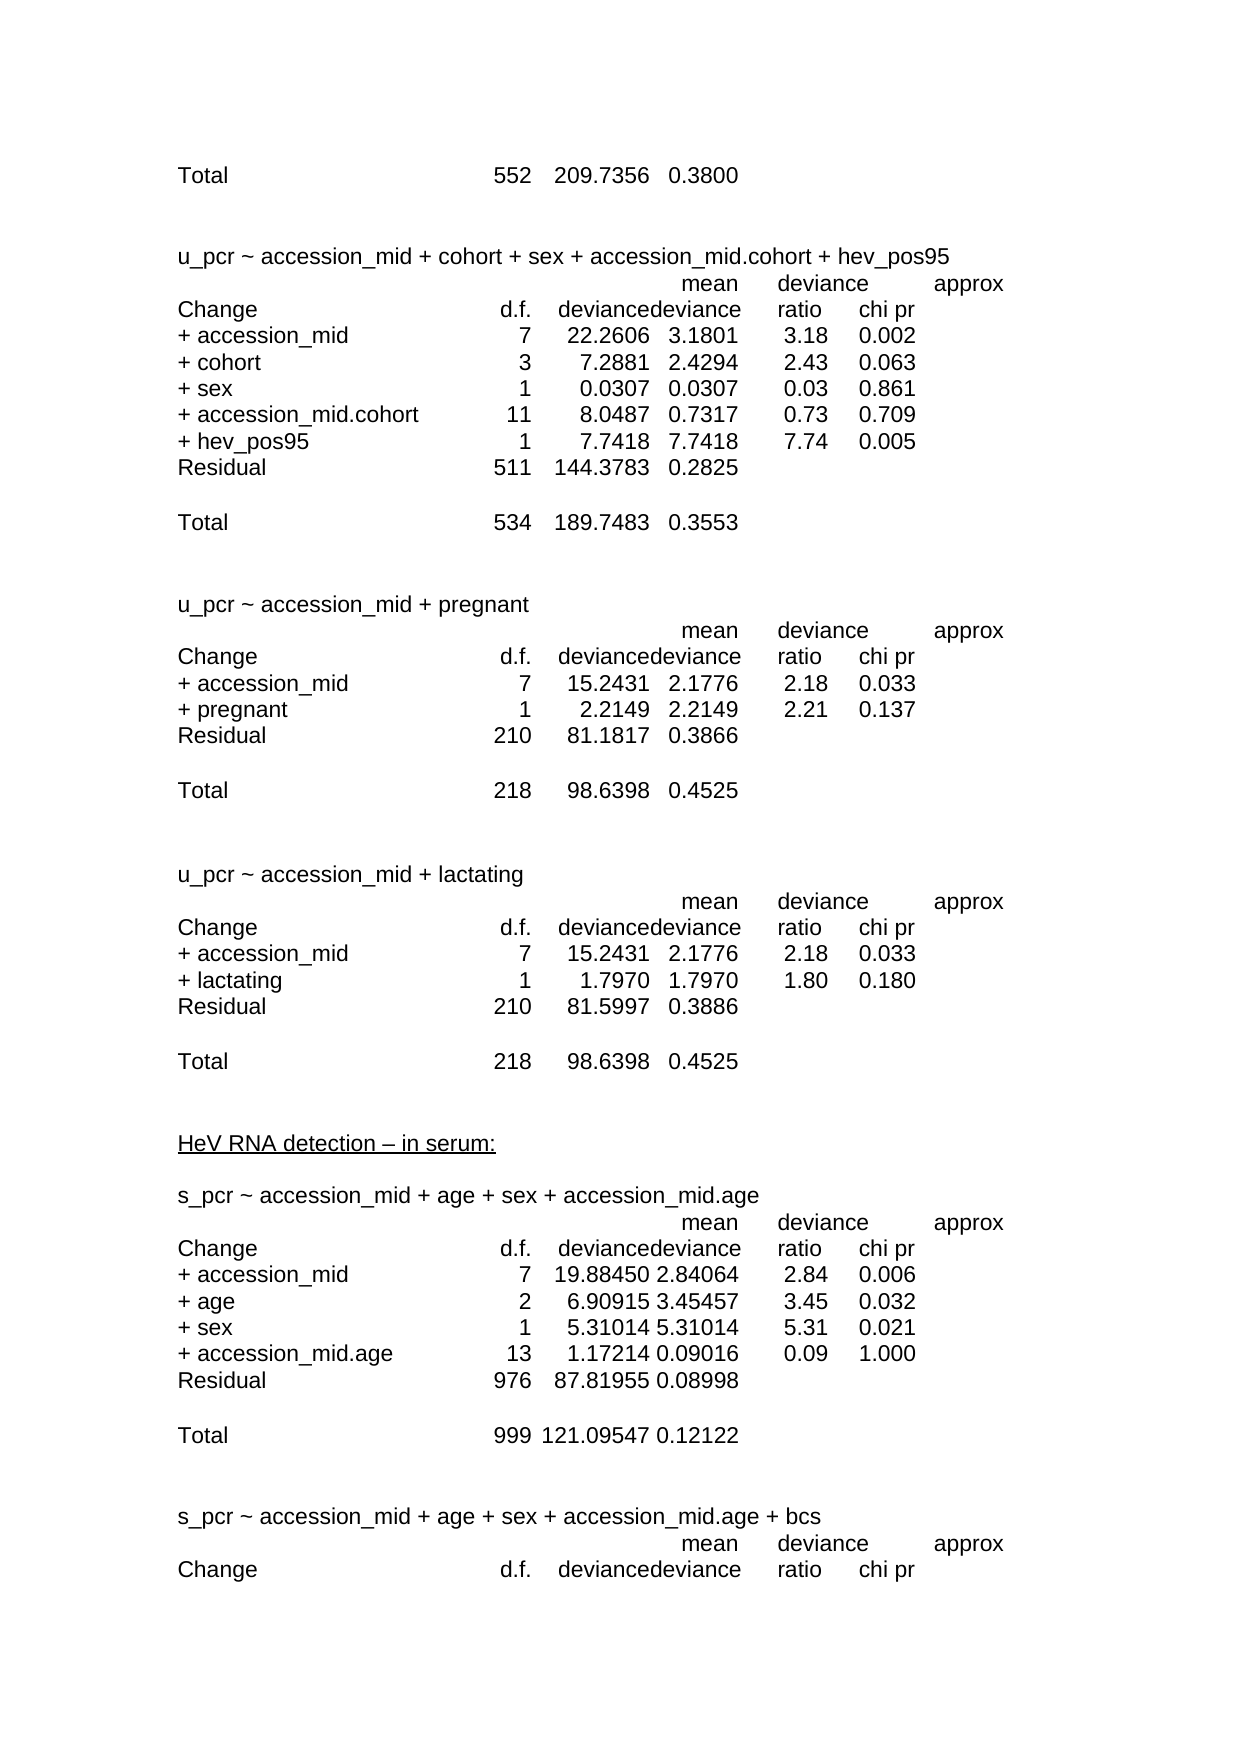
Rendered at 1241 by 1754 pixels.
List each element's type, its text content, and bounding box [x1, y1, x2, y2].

text + accession_mid 7 15.2431 2.1776 2.18 0.033 [177, 669, 1063, 696]
text s_pcr ~ accession_mid + age + sex + accession_mid.age [177, 1182, 1063, 1209]
text mean deviance approx [177, 269, 1063, 296]
text u_pcr ~ accession_mid + lactating [177, 861, 1063, 888]
text Change d.f. deviance deviance ratio chi pr [177, 1235, 1063, 1261]
text Total 999 121.09547 0.12122 [177, 1422, 1063, 1448]
text + accession_mid 7 15.2431 2.1776 2.18 0.033 [177, 940, 1063, 967]
text Change d.f. deviance deviance ratio chi pr [177, 1556, 1063, 1582]
text s_pcr ~ accession_mid + age + sex + accession_mid.age + bcs [177, 1503, 1063, 1530]
text + accession_mid 7 22.2606 3.1801 3.18 0.002 [177, 322, 1063, 348]
text u_pcr ~ accession_mid + pregnant [177, 591, 1063, 617]
text HeV RNA detection – in serum: [177, 1129, 1063, 1156]
text u_pcr ~ accession_mid + cohort + sex + accession_mid.cohort + hev_pos95 [177, 243, 1063, 269]
text + hev_pos95 1 7.7418 7.7418 7.74 0.005 [177, 428, 1063, 454]
text + pregnant 1 2.2149 2.2149 2.21 0.137 [177, 696, 1063, 722]
text Total 218 98.6398 0.4525 [177, 1048, 1063, 1074]
text Change d.f. deviance deviance ratio chi pr [177, 643, 1063, 669]
text + sex 1 5.31014 5.31014 5.31 0.021 [177, 1314, 1063, 1340]
text Residual 210 81.5997 0.3886 [177, 993, 1063, 1019]
text mean deviance approx [177, 1209, 1063, 1235]
text Change d.f. deviance deviance ratio chi pr [177, 296, 1063, 322]
text + sex 1 0.0307 0.0307 0.03 0.861 [177, 375, 1063, 401]
text + cohort 3 7.2881 2.4294 2.43 0.063 [177, 348, 1063, 375]
text Total 552 209.7356 0.3800 [177, 162, 1063, 188]
text Change d.f. deviance deviance ratio chi pr [177, 914, 1063, 940]
text Residual 210 81.1817 0.3866 [177, 722, 1063, 749]
text mean deviance approx [177, 888, 1063, 914]
text + age 2 6.90915 3.45457 3.45 0.032 [177, 1288, 1063, 1314]
text + accession_mid.age 13 1.17214 0.09016 0.09 1.000 [177, 1340, 1063, 1367]
text Residual 511 144.3783 0.2825 [177, 454, 1063, 480]
text + accession_mid.cohort 11 8.0487 0.7317 0.73 0.709 [177, 401, 1063, 428]
text + lactating 1 1.7970 1.7970 1.80 0.180 [177, 967, 1063, 993]
text mean deviance approx [177, 1530, 1063, 1556]
text Total 534 189.7483 0.3553 [177, 509, 1063, 535]
text + accession_mid 7 19.88450 2.84064 2.84 0.006 [177, 1261, 1063, 1288]
text mean deviance approx [177, 617, 1063, 643]
text Total 218 98.6398 0.4525 [177, 777, 1063, 804]
text Residual 976 87.81955 0.08998 [177, 1367, 1063, 1393]
